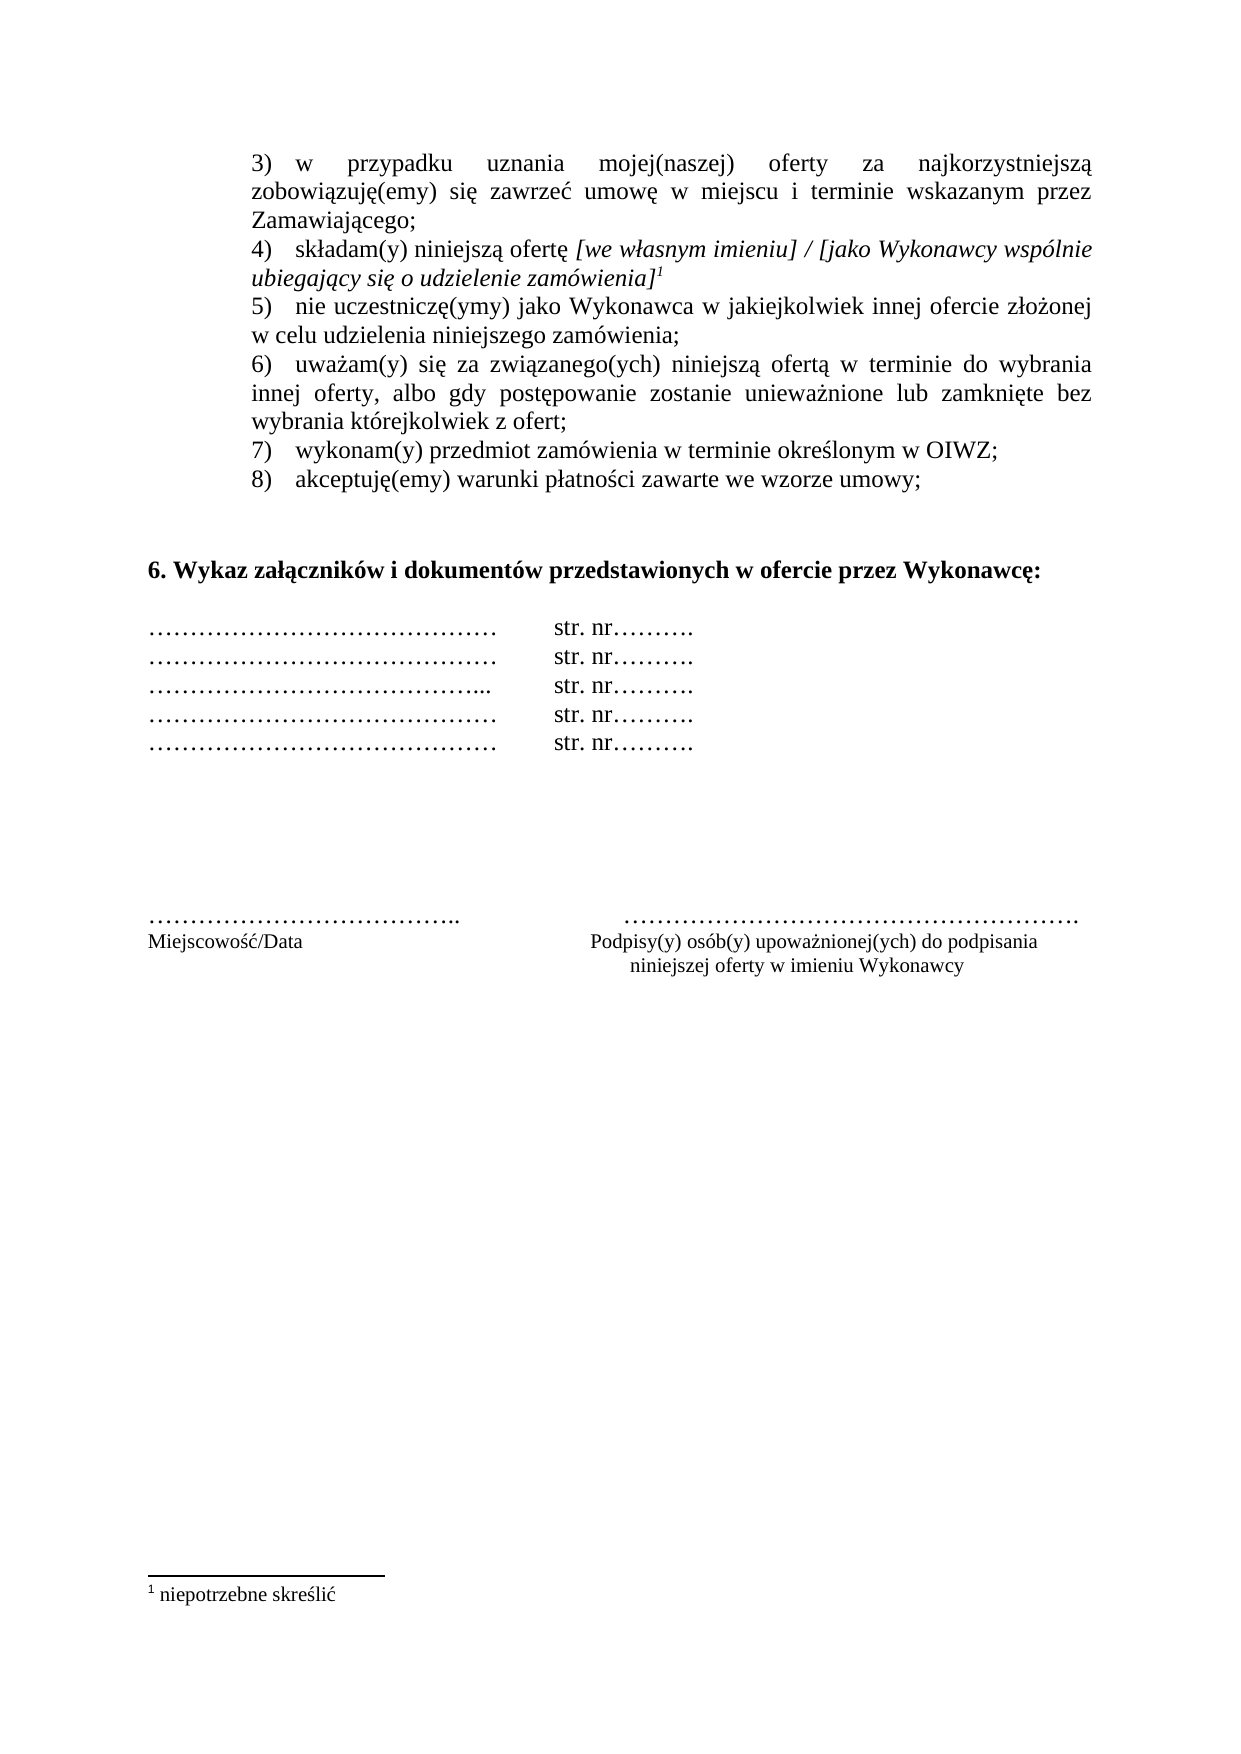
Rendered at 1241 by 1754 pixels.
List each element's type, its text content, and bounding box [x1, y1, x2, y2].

text Miejscowość/Data Podpisy(y) osób(y) upoważnionej(ych) do podpisania [148, 929, 1093, 953]
text niniejszej oferty w imieniu Wykonawcy [148, 953, 1093, 977]
list nie uczestniczę(ymy) jako Wykonawca w jakiejkolwiek innej ofercie złożonej w celu udzielenia niniejszego zamówienia; [251, 291, 1093, 349]
text …………………………………… str. nr………. [148, 641, 1093, 670]
text …………………………………... str. nr………. [148, 670, 1093, 699]
text …………………………………… str. nr………. [148, 699, 1093, 727]
text 6. Wykaz załączników i dokumentów przedstawionych w ofercie przez Wykonawcę: [148, 555, 1093, 584]
list uważam(y) się za związanego(ych) niniejszą ofertą w terminie do wybrania innej oferty, albo gdy postępowanie zostanie unieważnione lub zamknięte bez wybrania którejkolwiek z ofert; [251, 349, 1093, 435]
text ……………………………….. ………………………………………………. [148, 900, 1093, 929]
list wykonam(y) przedmiot zamówienia w terminie określonym w OIWZ; [251, 435, 1093, 464]
list akceptuję(emy) warunki płatności zawarte we wzorze umowy; [251, 464, 1093, 493]
list składam(y) niniejszą ofertę [we własnym imieniu] / [jako Wykonawcy wspólnie ubiegający się o udzielenie zamówienia] [251, 234, 1093, 291]
text …………………………………… str. nr………. [148, 727, 1093, 756]
list w przypadku uznania mojej(naszej) oferty za najkorzystniejszą zobowiązuję(emy) się zawrzeć umowę w miejscu i terminie wskazanym przez Zamawiającego; [251, 148, 1093, 234]
text …………………………………… str. nr………. [148, 612, 1093, 641]
